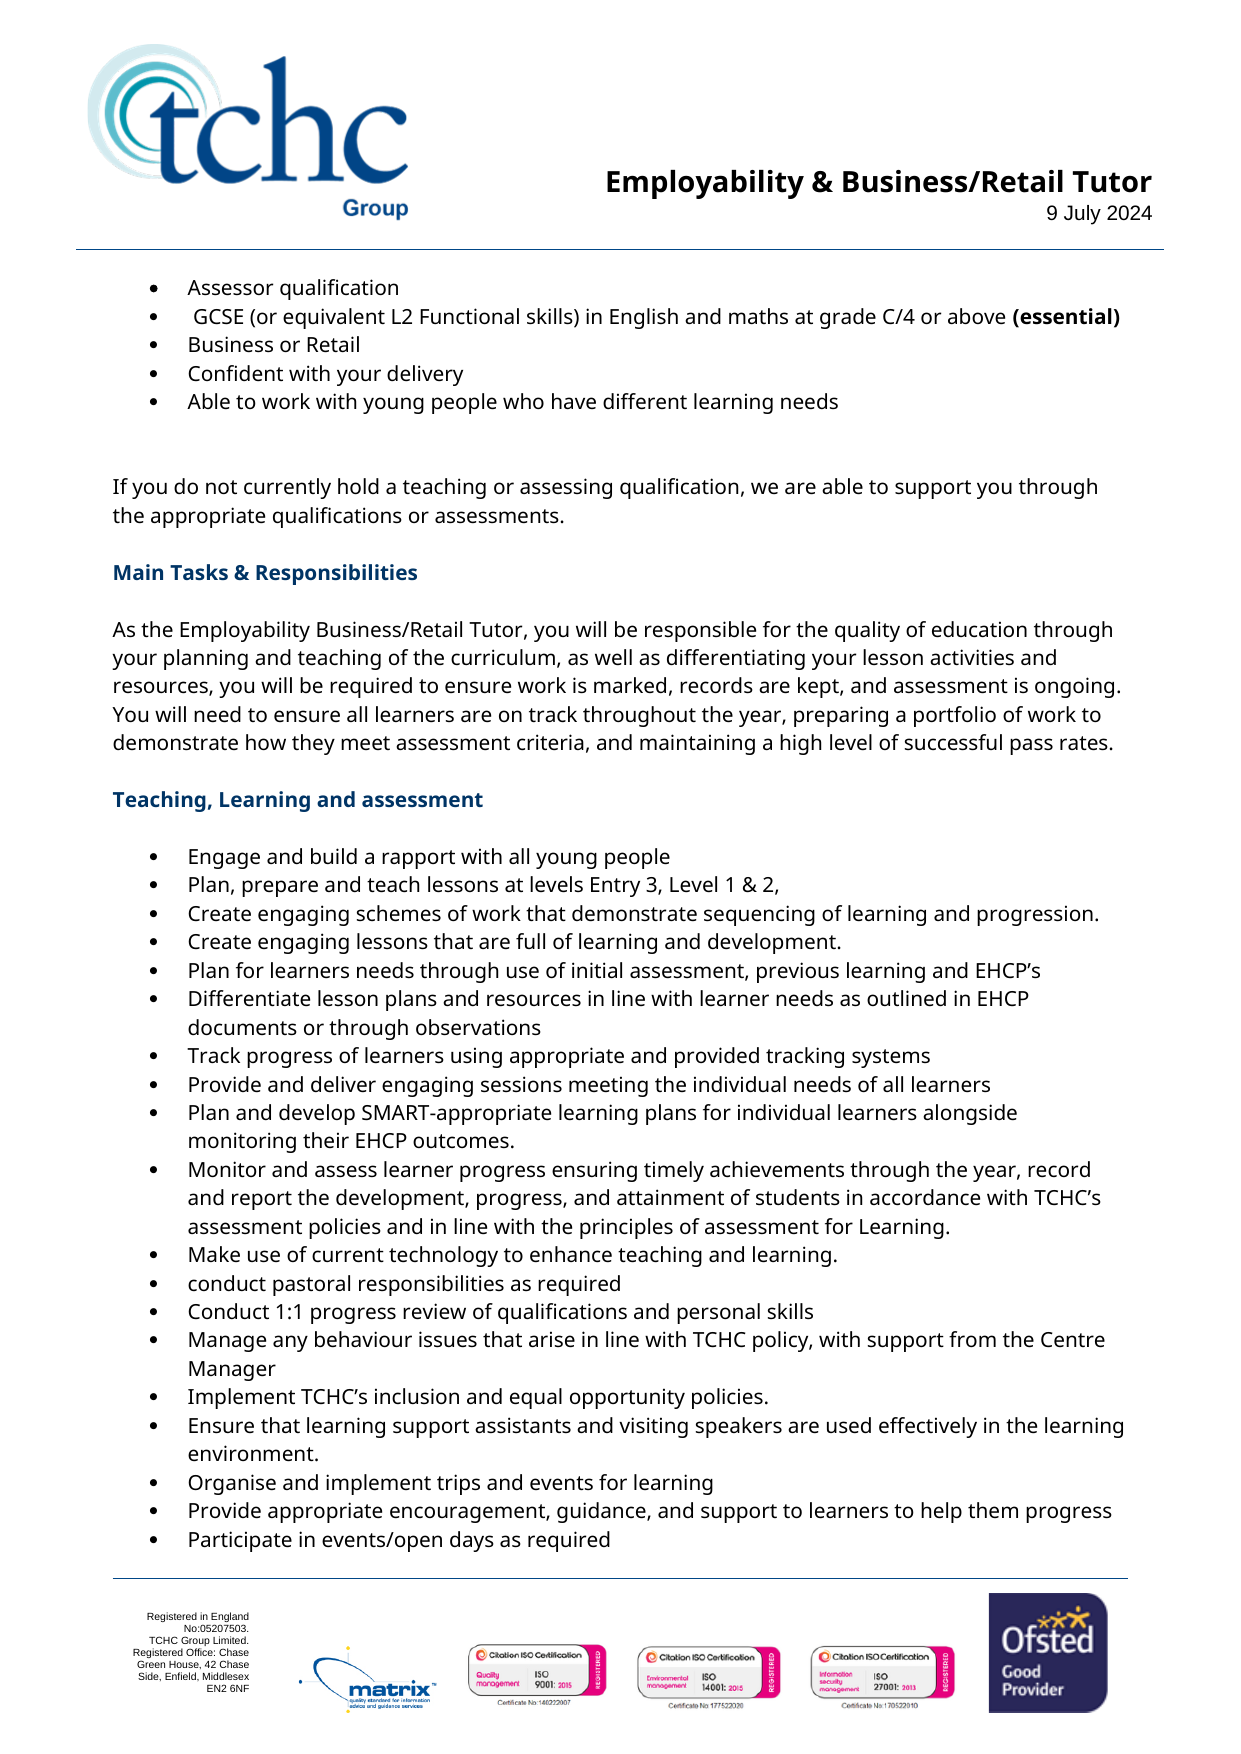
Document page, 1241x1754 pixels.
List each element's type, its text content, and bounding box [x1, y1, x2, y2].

list Assessor qualification [150, 273, 1128, 302]
list Confident with your delivery [150, 359, 1128, 387]
text As the Employability Business/Retail Tutor, you will be responsible for the quality of education through your planning and teaching of the curriculum, as well as differentiating your lesson activities and resources, you will be required to ensure work is marked, records are kept, and assessment is ongoing. You will need to ensure all learners are on track throughout the year, preparing a portfolio of work to demonstrate how they meet assessment criteria, and maintaining a high level of successful pass rates. [112, 615, 1128, 757]
picture [633, 1642, 785, 1713]
list Create engaging lessons that are full of learning and development. [150, 927, 1128, 956]
list Conduct 1:1 progress review of qualifications and personal skills [150, 1297, 1128, 1326]
list GCSE (or equivalent L2 Functional skills) in English and maths at grade C/4 or above (essential) [150, 302, 1128, 330]
list Able to work with young people who have different learning needs [150, 387, 1128, 416]
list Track progress of learners using appropriate and provided tracking systems [150, 1041, 1128, 1070]
list Engage and build a rapport with all young people [150, 842, 1128, 871]
list Participate in events/open days as required [150, 1525, 1128, 1553]
list Provide appropriate encouragement, guidance, and support to learners to help them progress [150, 1496, 1128, 1525]
list Plan, prepare and teach lessons at levels Entry 3, Level 1 & 2, [150, 871, 1128, 899]
list Make use of current technology to enhance teaching and learning. [150, 1240, 1128, 1269]
list conduct pastoral responsibilities as required [150, 1269, 1128, 1297]
list Business or Retail [150, 330, 1128, 359]
list Implement TCHC’s inclusion and equal opportunity policies. [150, 1382, 1128, 1411]
picture [298, 1646, 437, 1713]
picture [87, 44, 409, 224]
list Organise and implement trips and events for learning [150, 1468, 1128, 1496]
list Plan and develop SMART-appropriate learning plans for individual learners alongside monitoring their EHCP outcomes. [150, 1098, 1128, 1155]
list Plan for learners needs through use of initial assessment, previous learning and EHCP’s [150, 956, 1128, 984]
list Monitor and assess learner progress ensuring timely achievements through the year, record and report the development, progress, and attainment of students in accordance with TCHC’s assessment policies and in line with the principles of assessment for Learning. [150, 1155, 1128, 1240]
picture [807, 1642, 958, 1713]
text Main Tasks & Responsibilities [112, 558, 1128, 586]
list Manage any behaviour issues that arise in line with TCHC policy, with support from the Centre Manager [150, 1326, 1128, 1382]
list Create engaging schemes of work that demonstrate sequencing of learning and progression. [150, 899, 1128, 927]
picture [462, 1640, 611, 1713]
text If you do not currently hold a teaching or assessing qualification, we are able to support you through the appropriate qualifications or assessments. [112, 472, 1128, 529]
text Teaching, Learning and assessment [112, 785, 1128, 814]
list Ensure that learning support assistants and visiting speakers are used effectively in the learning environment. [150, 1411, 1128, 1468]
list Provide and deliver engaging sessions meeting the individual needs of all learners [150, 1070, 1128, 1098]
picture [988, 1593, 1108, 1713]
list Differentiate lesson plans and resources in line with learner needs as outlined in EHCP documents or through observations [150, 984, 1128, 1041]
